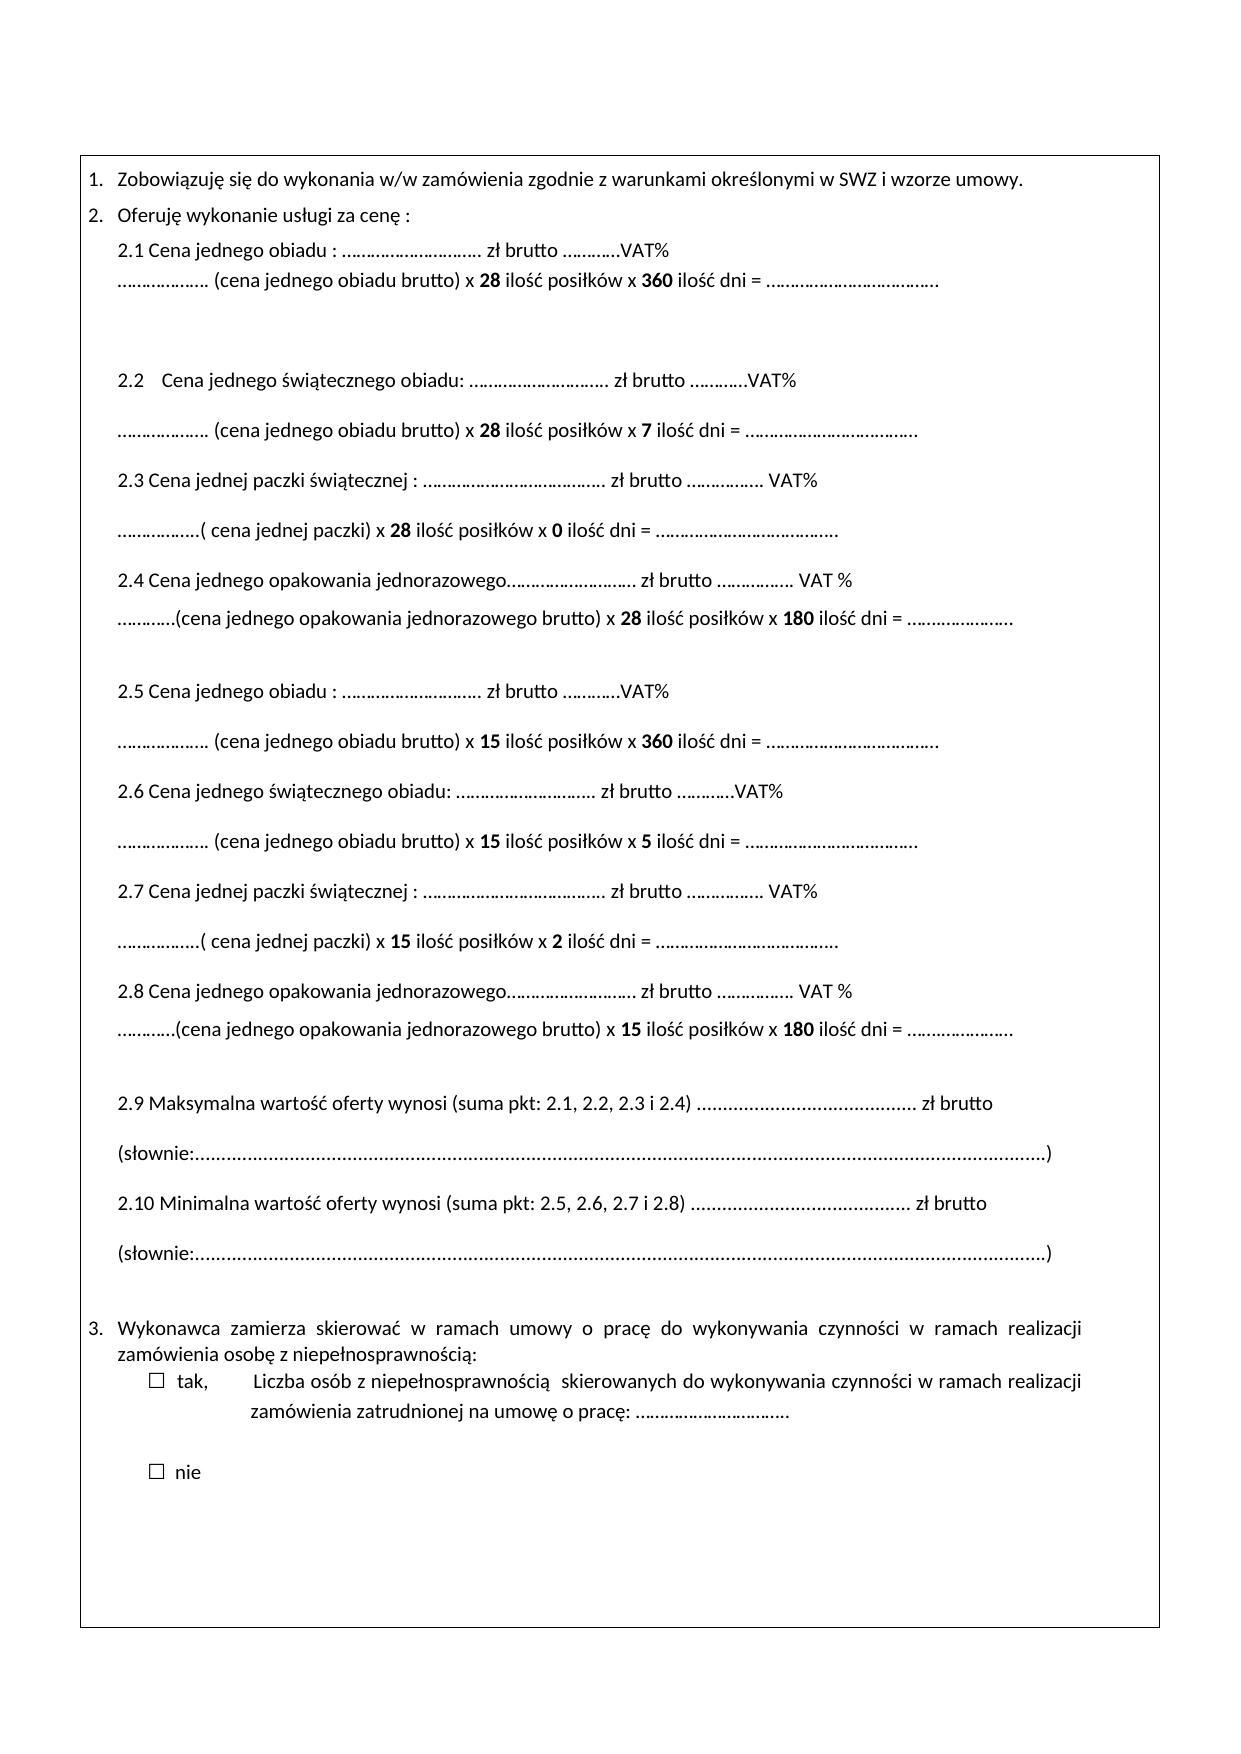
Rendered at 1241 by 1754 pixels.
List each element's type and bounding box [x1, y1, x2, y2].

table_header [81, 156, 1159, 1627]
